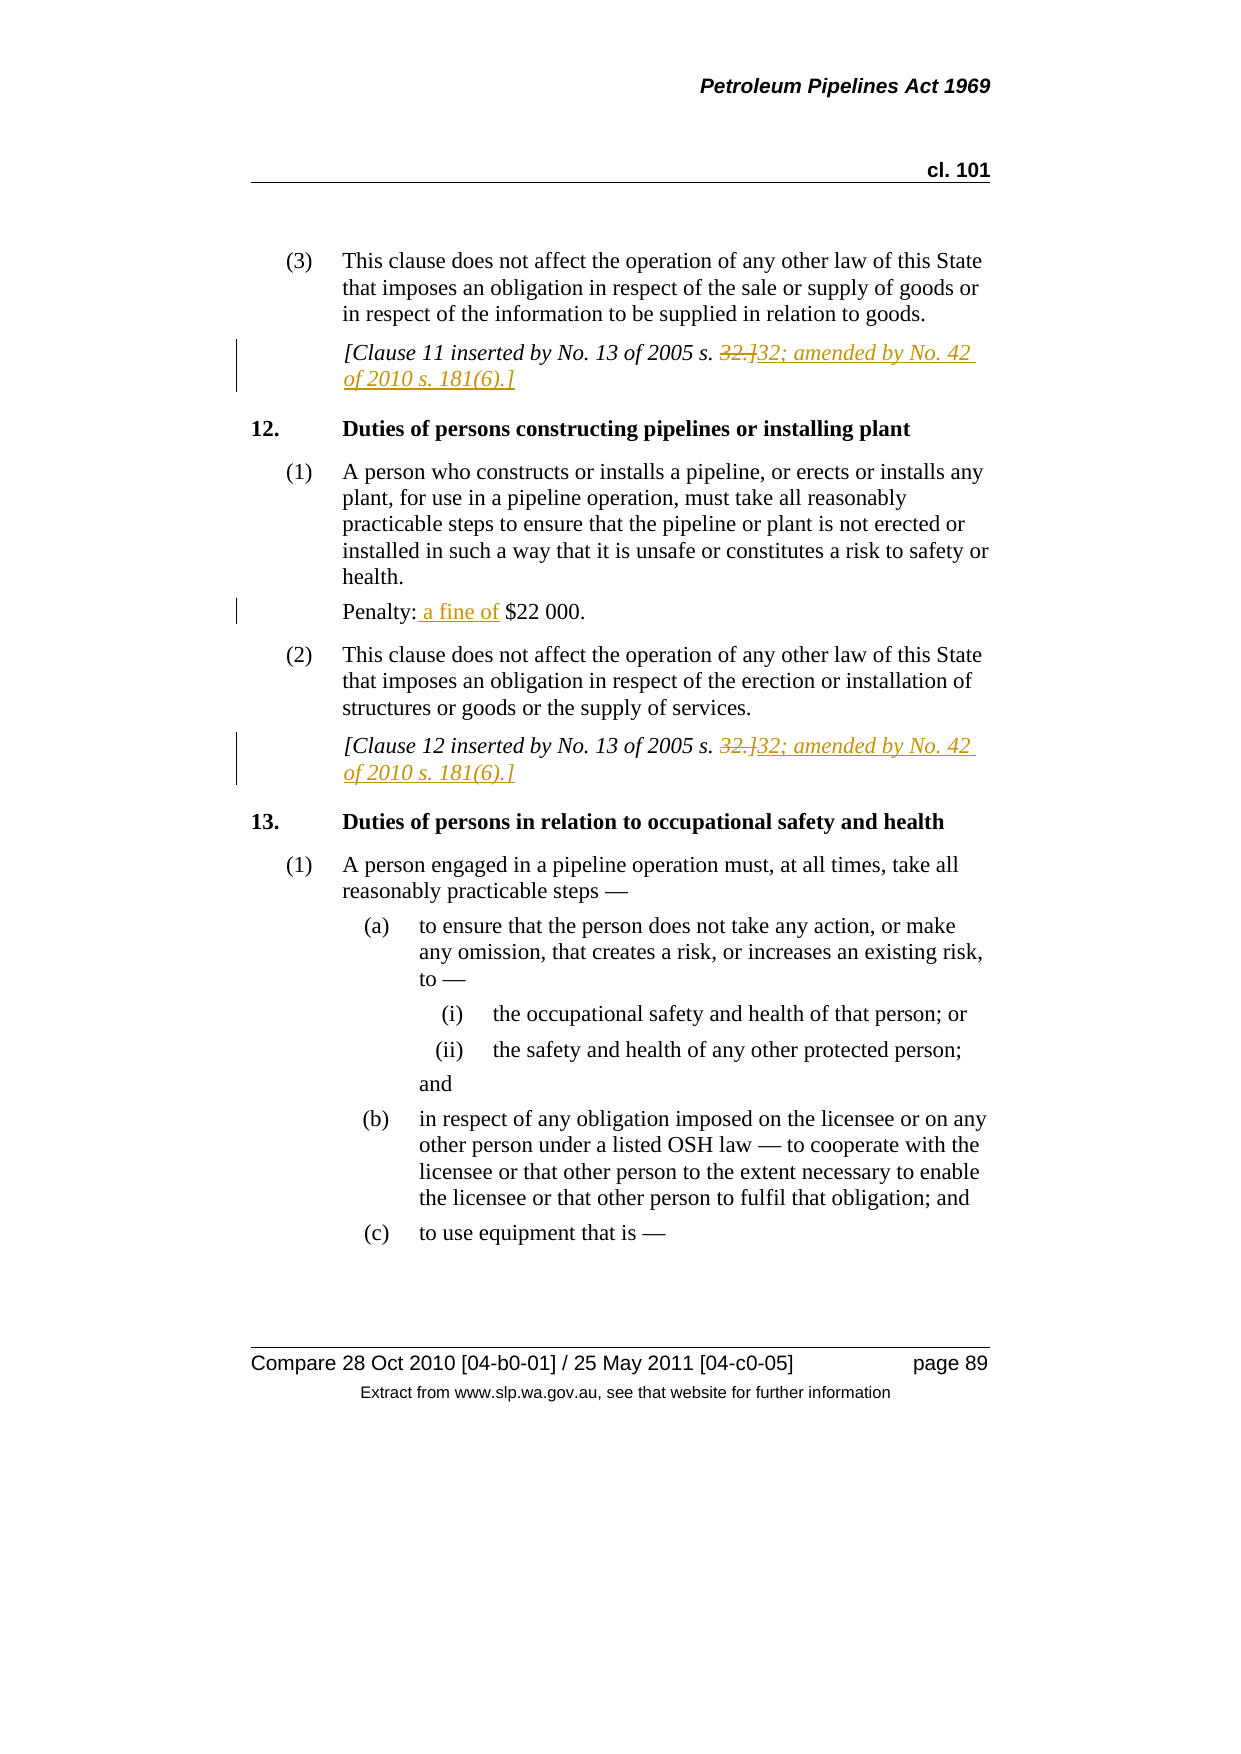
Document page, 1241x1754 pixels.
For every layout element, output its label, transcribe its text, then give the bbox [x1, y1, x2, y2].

text (c) to use equipment that is — [251, 1219, 990, 1245]
text (1) A person who constructs or installs a pipeline, or erects or installs any plant, for use in a pipeline operation, must take all reasonably practicable steps to ensure that the pipeline or plant is not erected or installed in such a way that it is unsafe or constitutes a risk to safety or health. [251, 458, 990, 589]
text (1) A person engaged in a pipeline operation must, at all times, take all reasonably practicable steps — [251, 851, 990, 904]
text and [251, 1070, 990, 1097]
text (2) This clause does not affect the operation of any other law of this State that imposes an obligation in respect of the erection or installation of structures or goods or the supply of services. [251, 641, 990, 720]
text (ii) the safety and health of any other protected person; [251, 1035, 990, 1062]
text (a) to ensure that the person does not take any action, or make any omission, that creates a risk, or increases an existing risk, to — [251, 912, 990, 991]
subtitle 12. Duties of persons constructing pipelines or installing plant [251, 415, 990, 441]
text (3) This clause does not affect the operation of any other law of this State that imposes an obligation in respect of the sale or supply of goods or in respect of the information to be supplied in relation to goods. [251, 247, 990, 327]
text [Clause 12 inserted by No. 13 of 2005 s. [251, 732, 990, 785]
text Penalty: $22 000. [251, 598, 990, 624]
text [Clause 11 inserted by No. 13 of 2005 s. [251, 339, 990, 392]
subtitle 13. Duties of persons in relation to occupational safety and health [251, 808, 990, 834]
text (i) the occupational safety and health of that person; or [251, 999, 990, 1027]
text (b) in respect of any obligation imposed on the licensee or on any other person under a listed OSH law — to cooperate with the licensee or that other person to the extent necessary to enable the licensee or that other person to fulfil that obligation; and [251, 1105, 990, 1210]
